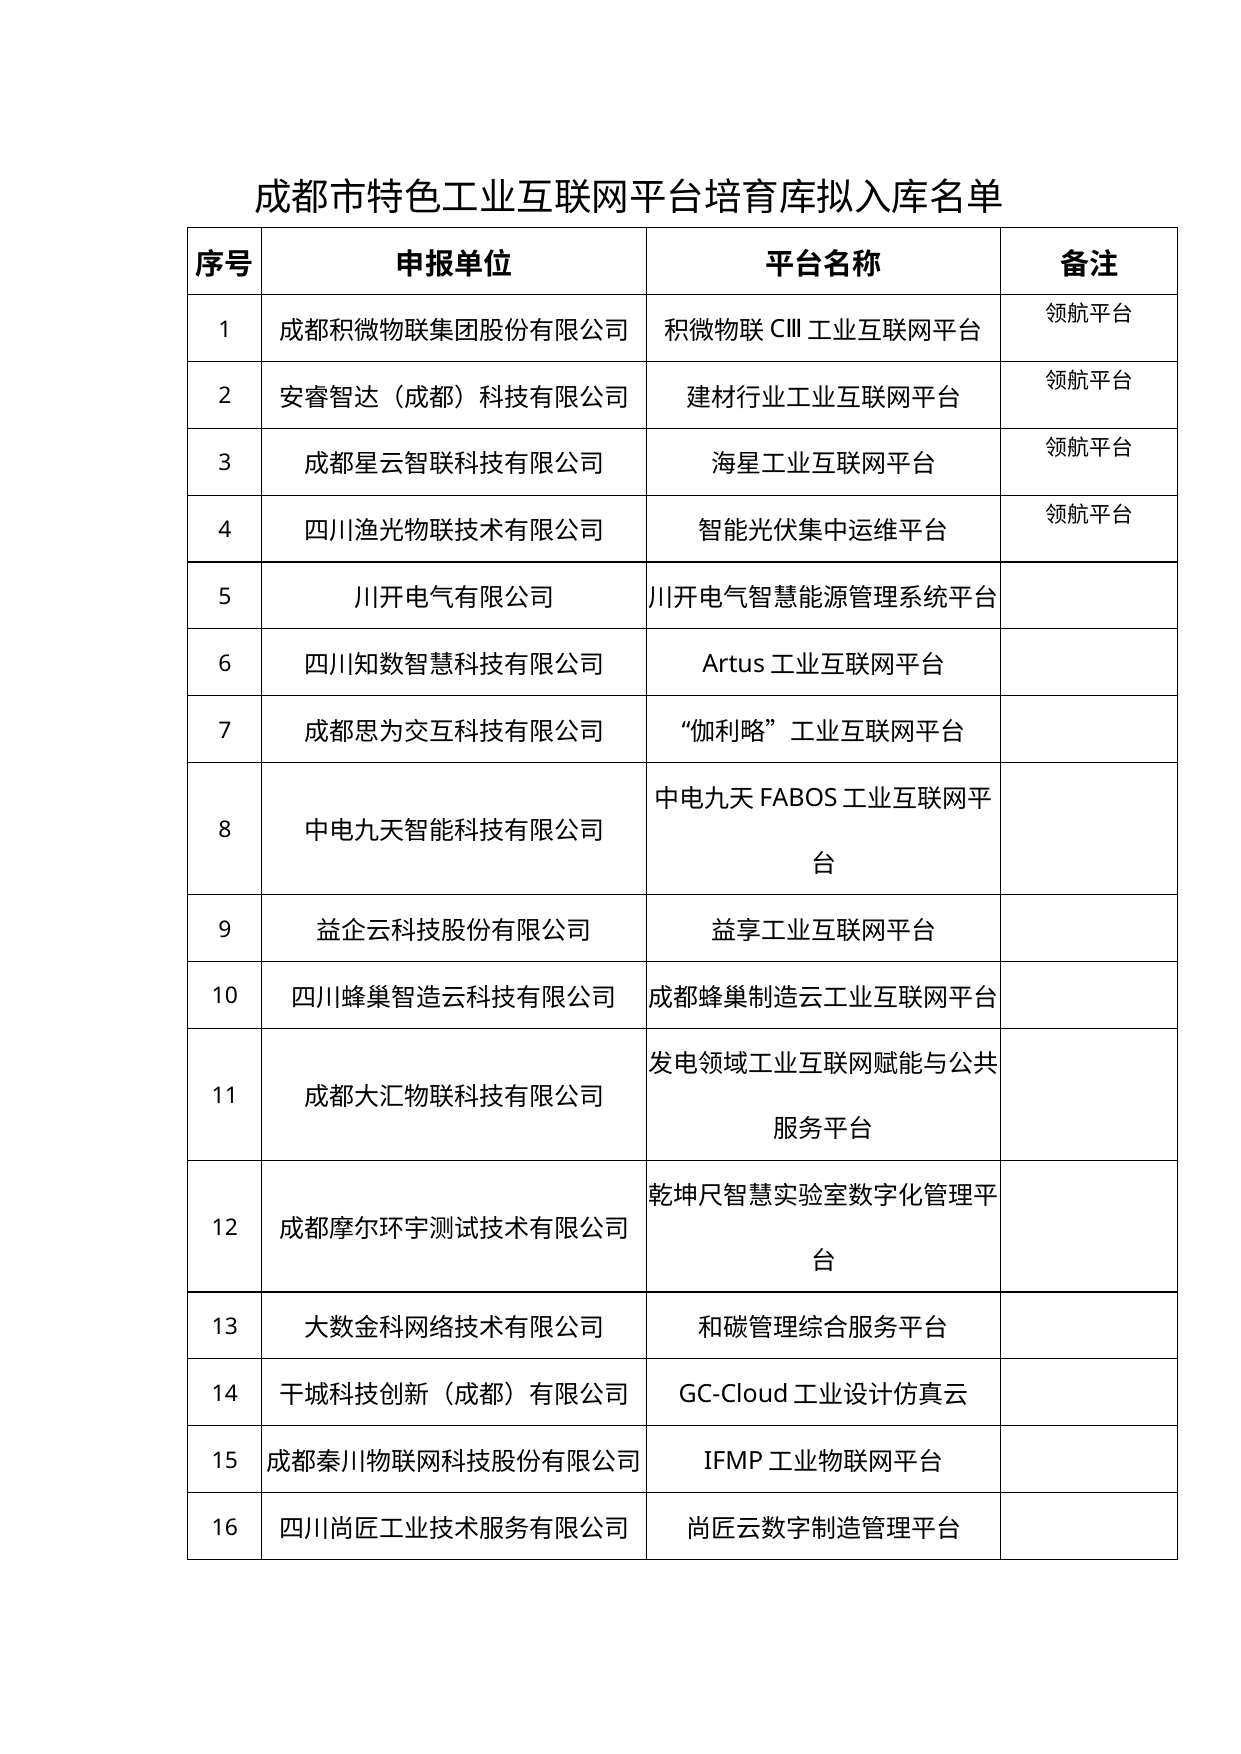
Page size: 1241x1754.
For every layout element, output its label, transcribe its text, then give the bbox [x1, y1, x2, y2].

table_cell IFMP工业物联网平台 [647, 1426, 1000, 1492]
table_cell 13 [188, 1293, 261, 1358]
text 成都市特色工业互联网平台培育库拟入库名单 [187, 162, 1053, 227]
table_cell 智能光伏集中运维平台 [647, 496, 1000, 561]
table_cell 安睿智达（成都）科技有限公司 [262, 362, 646, 428]
table_cell [1001, 1161, 1177, 1291]
table_cell Artus工业互联网平台 [647, 629, 1000, 695]
table_cell 6 [188, 629, 261, 695]
table_cell 发电领域工业互联网赋能与公共服务平台 [647, 1029, 1000, 1159]
table_cell 干城科技创新（成都）有限公司 [262, 1359, 646, 1425]
table_cell 成都蜂巢制造云工业互联网平台 [647, 962, 1000, 1028]
table_cell 益享工业互联网平台 [647, 895, 1000, 961]
table_cell 领航平台 [1001, 295, 1177, 361]
table_cell 成都大汇物联科技有限公司 [262, 1029, 646, 1159]
table_cell 5 [188, 563, 261, 628]
table_cell 四川知数智慧科技有限公司 [262, 629, 646, 695]
table_cell 10 [188, 962, 261, 1028]
table_cell 成都积微物联集团股份有限公司 [262, 295, 646, 361]
table_cell 中电九天智能科技有限公司 [262, 763, 646, 894]
table_cell [1001, 563, 1177, 628]
table_cell 成都摩尔环宇测试技术有限公司 [262, 1161, 646, 1291]
table_cell 12 [188, 1161, 261, 1291]
table_cell 四川蜂巢智造云科技有限公司 [262, 962, 646, 1028]
table_header 序号 [188, 228, 261, 294]
table_cell 3 [188, 429, 261, 494]
table_cell 1 [188, 295, 261, 361]
table_cell [1001, 629, 1177, 695]
table_cell 大数金科网络技术有限公司 [262, 1293, 646, 1358]
table_cell [1001, 962, 1177, 1028]
table_cell [1001, 1029, 1177, 1159]
table_cell 4 [188, 496, 261, 561]
table_cell 7 [188, 696, 261, 762]
table_cell 川开电气智慧能源管理系统平台 [647, 563, 1000, 628]
table_cell 尚匠云数字制造管理平台 [647, 1493, 1000, 1559]
table_cell [1001, 1359, 1177, 1425]
table_cell 和碳管理综合服务平台 [647, 1293, 1000, 1358]
table_cell 海星工业互联网平台 [647, 429, 1000, 494]
table_cell 成都星云智联科技有限公司 [262, 429, 646, 494]
table_cell 中电九天FABOS工业互联网平台 [647, 763, 1000, 894]
table_cell 领航平台 [1001, 362, 1177, 428]
table_cell [1001, 696, 1177, 762]
table_cell 领航平台 [1001, 496, 1177, 561]
table_cell 9 [188, 895, 261, 961]
table_cell 8 [188, 763, 261, 894]
table_cell [1001, 895, 1177, 961]
table_cell 川开电气有限公司 [262, 563, 646, 628]
table_cell “伽利略”工业互联网平台 [647, 696, 1000, 762]
table_cell 积微物联CⅢ工业互联网平台 [647, 295, 1000, 361]
table_cell 四川尚匠工业技术服务有限公司 [262, 1493, 646, 1559]
table_cell 四川渔光物联技术有限公司 [262, 496, 646, 561]
table_header 备注 [1001, 228, 1177, 294]
table_cell [1001, 1293, 1177, 1358]
table_cell GC-Cloud工业设计仿真云 [647, 1359, 1000, 1425]
table_cell [1001, 1426, 1177, 1492]
table_header 申报单位 [262, 228, 646, 294]
table_cell 14 [188, 1359, 261, 1425]
table_cell 成都秦川物联网科技股份有限公司 [262, 1426, 646, 1492]
table_cell [1001, 763, 1177, 894]
table_cell [1001, 1493, 1177, 1559]
table_cell 益企云科技股份有限公司 [262, 895, 646, 961]
table_cell 乾坤尺智慧实验室数字化管理平台 [647, 1161, 1000, 1291]
table_cell 建材行业工业互联网平台 [647, 362, 1000, 428]
table_cell 2 [188, 362, 261, 428]
table_cell 成都思为交互科技有限公司 [262, 696, 646, 762]
table_cell 11 [188, 1029, 261, 1159]
table_cell 16 [188, 1493, 261, 1559]
table_header 平台名称 [647, 228, 1000, 294]
table_cell 15 [188, 1426, 261, 1492]
table_cell 领航平台 [1001, 429, 1177, 494]
